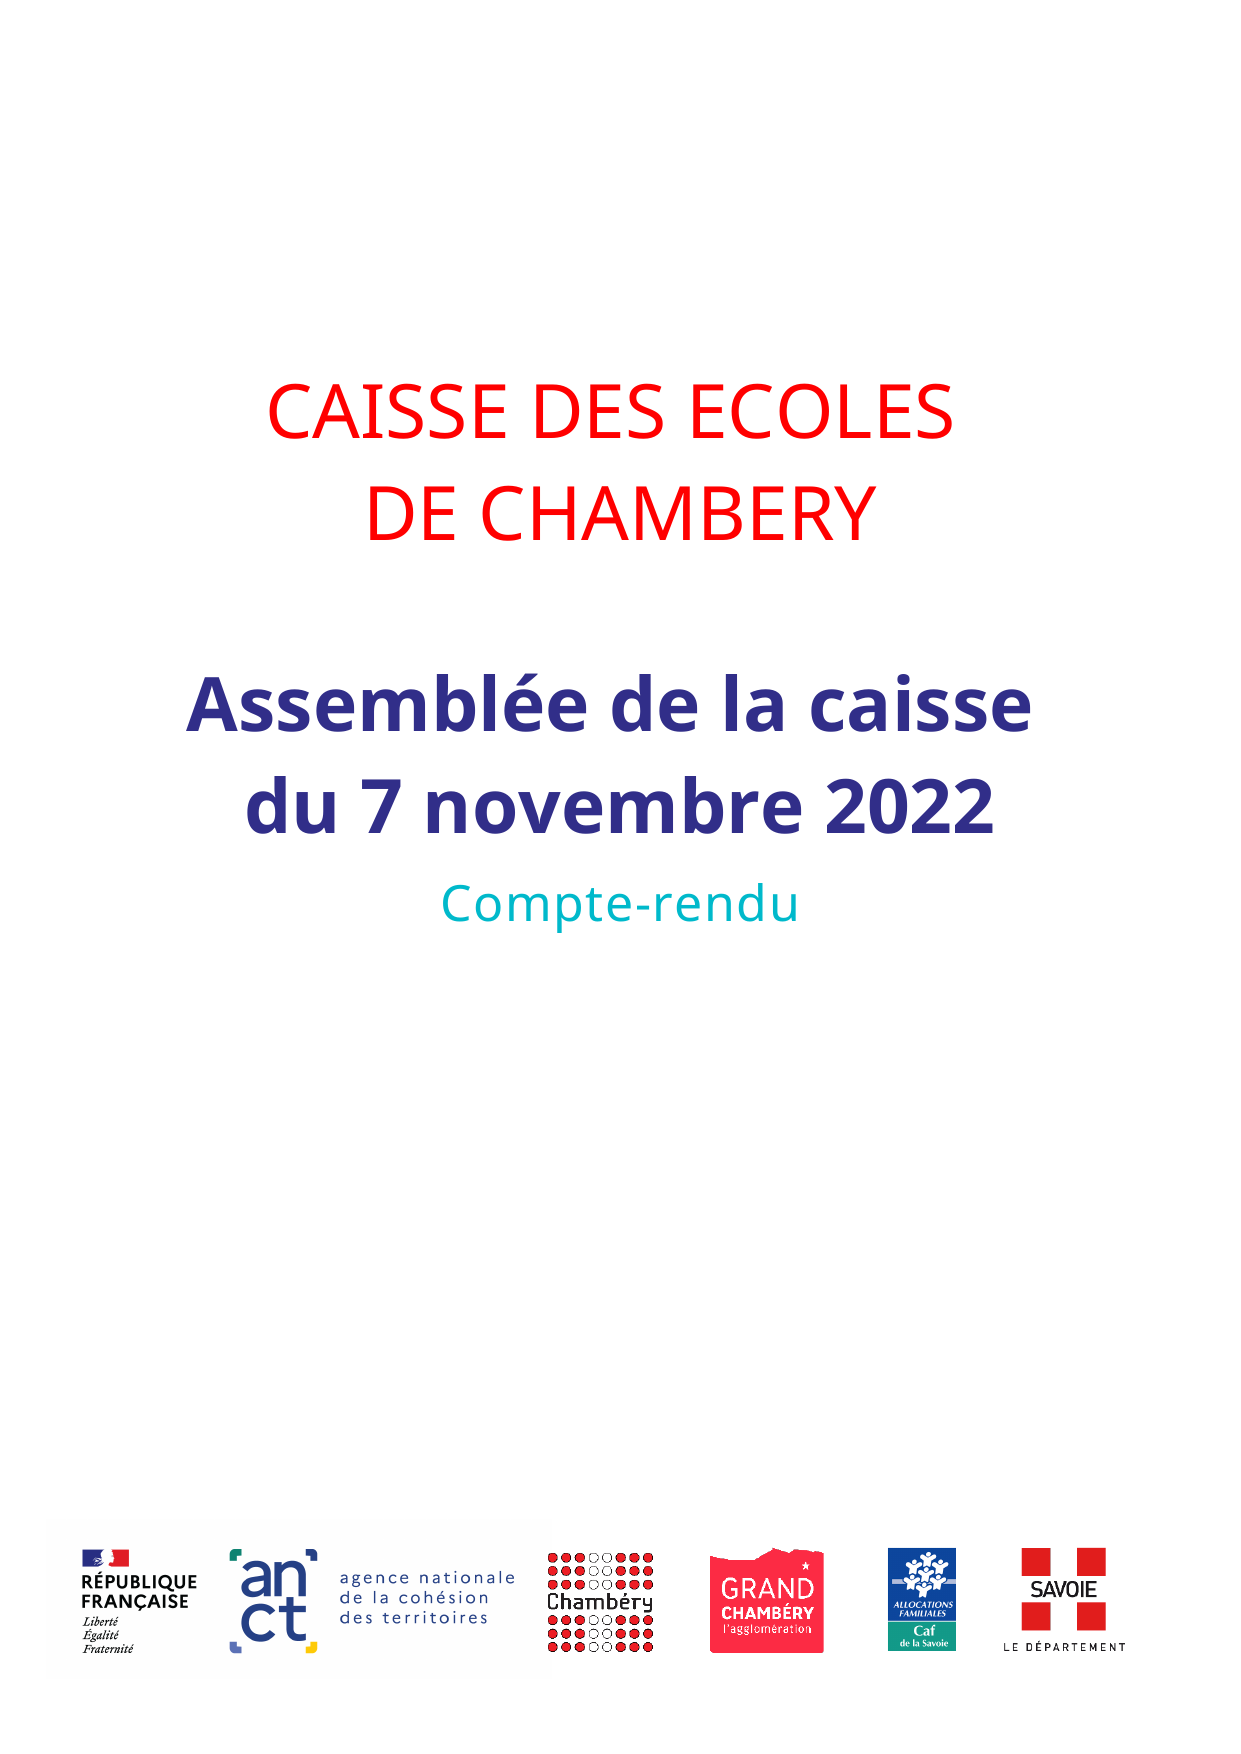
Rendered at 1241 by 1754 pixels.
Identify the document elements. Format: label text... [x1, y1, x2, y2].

picture [710, 1547, 824, 1653]
text CAISSE DES ECOLES DE CHAMBERY [150, 358, 1090, 563]
picture [974, 1518, 1154, 1680]
picture [887, 1547, 956, 1651]
picture [45, 1519, 654, 1679]
title Assemblée de la caisse du 7 novembre 2022 [150, 652, 1090, 856]
subtitle Compte-rendu [150, 868, 1090, 937]
